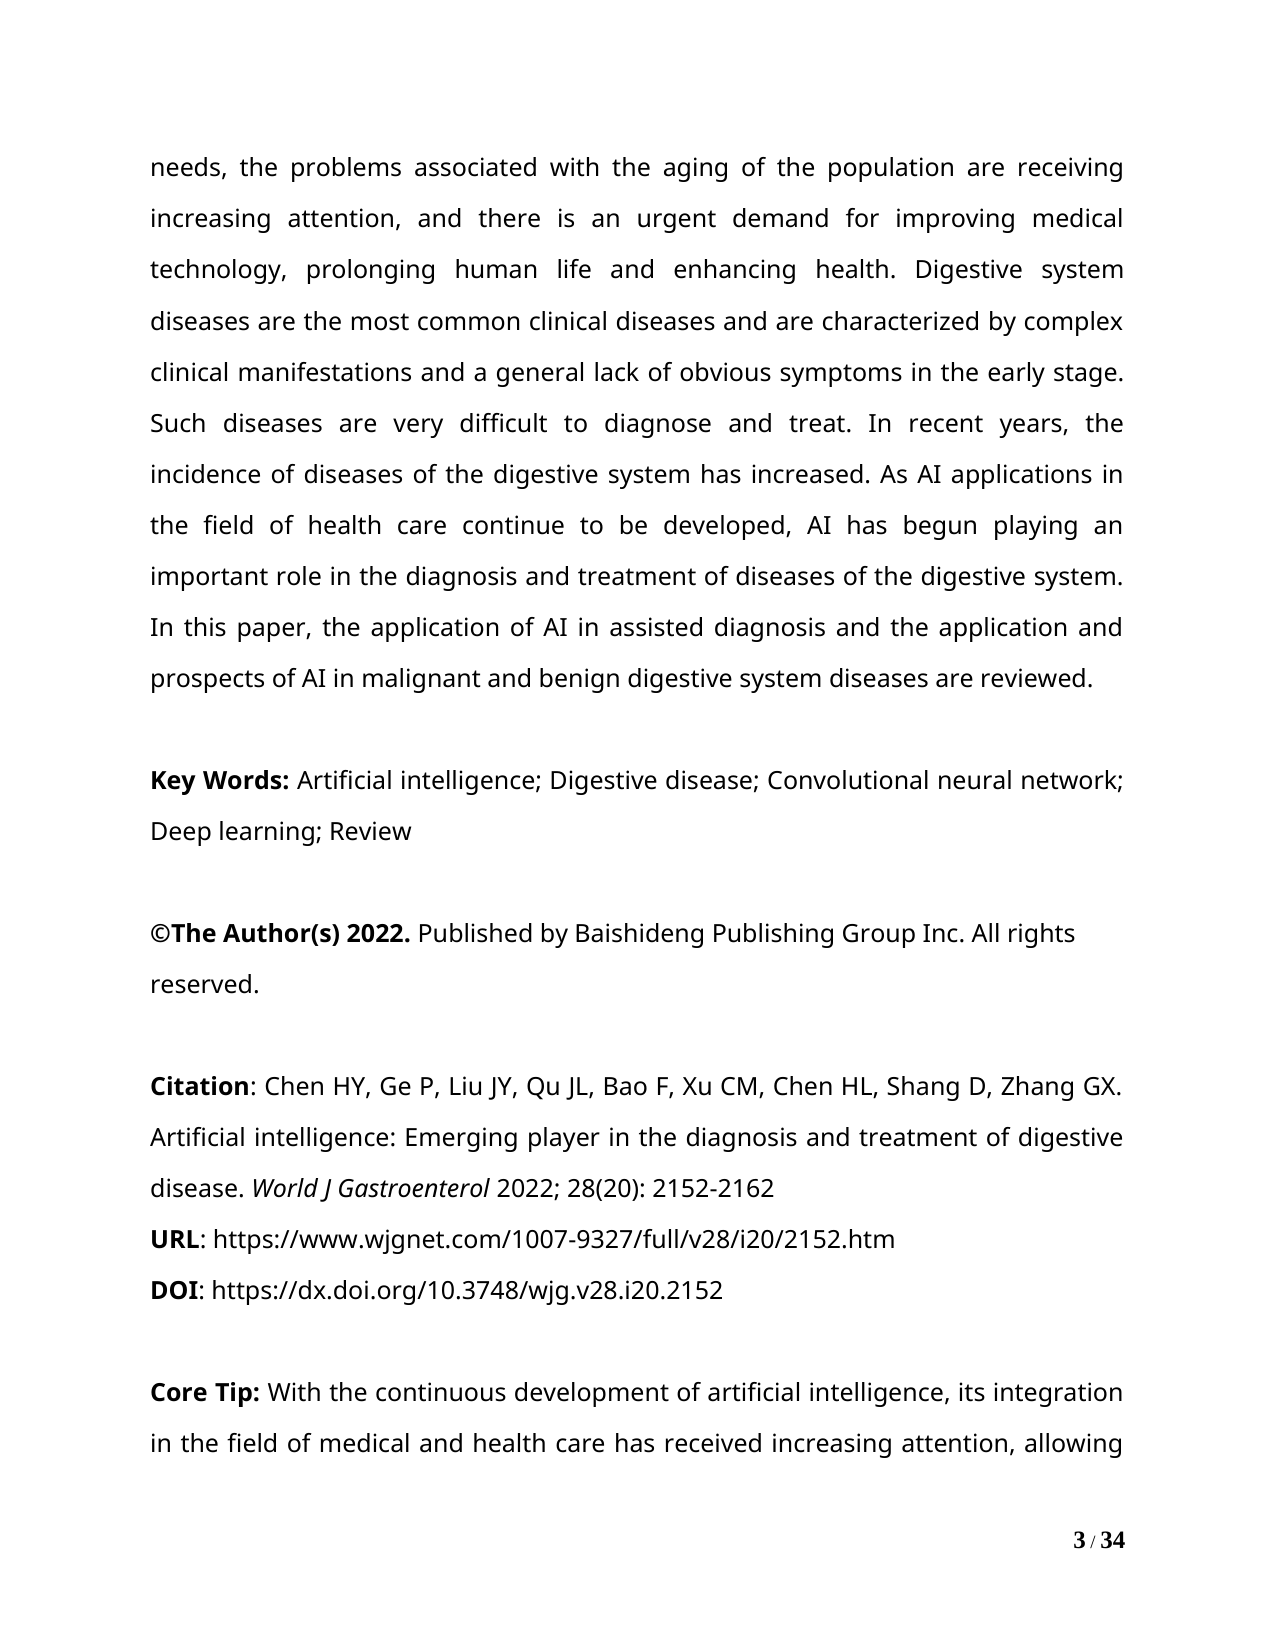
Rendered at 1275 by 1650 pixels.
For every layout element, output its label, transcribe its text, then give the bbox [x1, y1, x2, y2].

text Key Words: Artificial intelligence; Digestive disease; Convolutional neural network; Deep learning; Review [150, 762, 1125, 848]
text Citation: Chen HY, Ge P, Liu JY, Qu JL, Bao F, Xu CM, Chen HL, Shang D, Zhang GX. Artificial intelligence: Emerging player in the diagnosis and treatment of digestive disease. World J Gastroenterol 2022; 28(20): 2152-2162 [150, 1069, 1125, 1205]
text ©The Author(s) 2022. Published by Baishideng Publishing Group Inc. All rights reserved. [150, 916, 1125, 1001]
text URL: https://www.wjgnet.com/1007-9327/full/v28/i20/2152.htm [150, 1222, 1125, 1256]
text DOI: https://dx.doi.org/10.3748/wjg.v28.i20.2152 [150, 1273, 1125, 1307]
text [150, 1375, 1125, 1460]
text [150, 150, 1125, 694]
